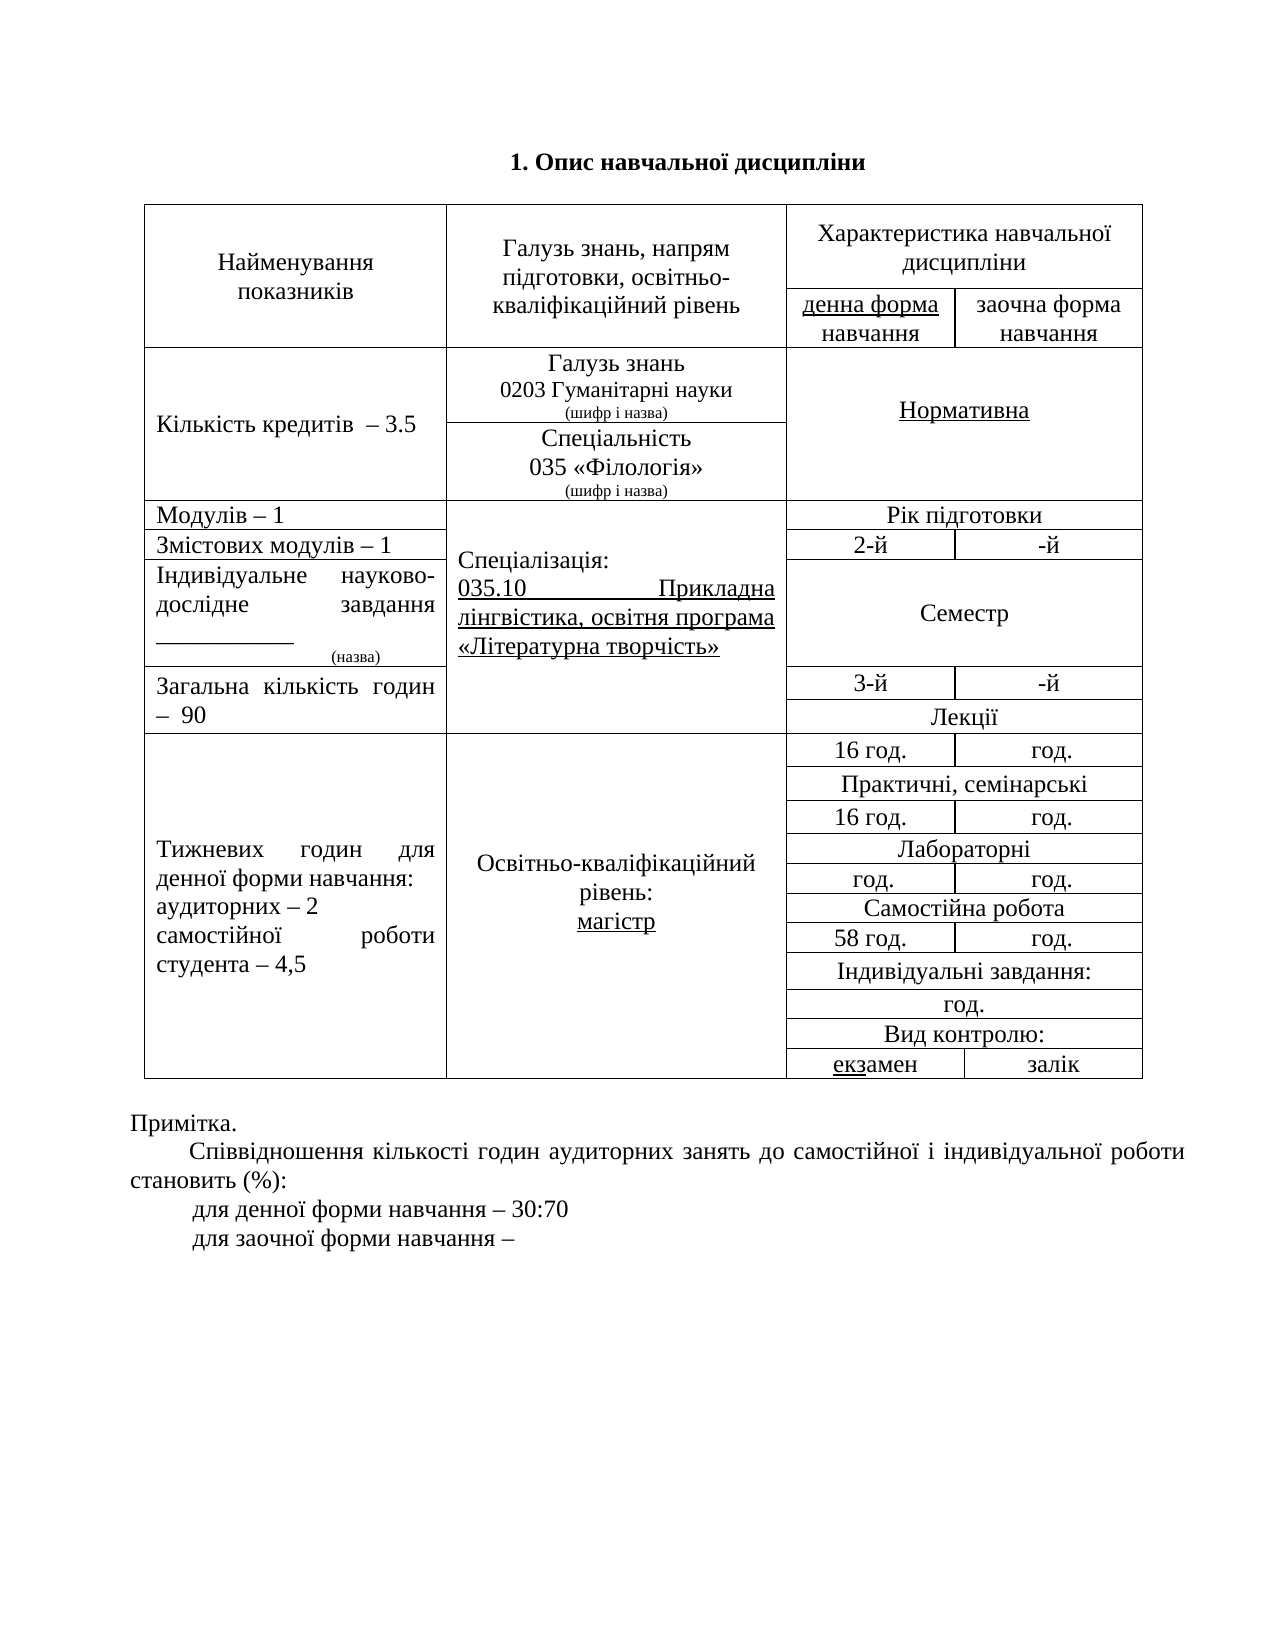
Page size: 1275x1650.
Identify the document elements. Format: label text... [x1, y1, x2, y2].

text Примітка. [130, 1108, 1186, 1136]
table_cell заочна форма навчання [956, 289, 1142, 347]
table_cell год. [956, 734, 1142, 766]
table_cell 16 год. [787, 801, 954, 833]
table_cell -й [956, 530, 1142, 559]
text Співвідношення кількості годин аудиторних занять до самостійної і індивідуальної роботи становить (%): [130, 1136, 1186, 1194]
table_cell 2-й [787, 530, 954, 559]
table_cell Змістових модулів – 1 [145, 530, 446, 559]
table_cell Практичні, семінарські [787, 767, 1142, 799]
text 1. Опис навчальної дисципліни [130, 147, 1186, 176]
table_cell год. [956, 801, 1142, 833]
table_cell Індивідуальне науково-дослідне завдання ___________ (назва) [145, 560, 446, 666]
table_cell Індивідуальні завдання: [787, 953, 1142, 988]
table_cell 16 год. [787, 734, 954, 766]
table_cell Галузь знань 0203 Гуманітарні науки (шифр і назва) [447, 348, 786, 422]
table_cell Семестр [787, 560, 1142, 666]
table_cell Нормативна [787, 348, 1142, 499]
table_cell Спеціальність 035 «Філологія» (шифр і назва) [447, 423, 786, 499]
table_cell Самостійна робота [787, 894, 1142, 922]
table_cell Рік підготовки [787, 501, 1142, 529]
table_cell Модулів – 1 [145, 501, 446, 529]
text для заочної форми навчання – [130, 1223, 1186, 1251]
table_header Характеристика навчальної дисципліни [787, 205, 1142, 288]
table_header Галузь знань, напрям підготовки, освітньо-кваліфікаційний рівень [447, 205, 786, 347]
table_cell Лабораторні [787, 834, 1142, 863]
table_cell Освітньо-кваліфікаційний рівень: магістр [447, 734, 786, 1078]
table_cell Вид контролю: [787, 1019, 1142, 1048]
table_cell 58 год. [787, 923, 954, 952]
table_cell Загальна кількість годин – 90 [145, 667, 446, 733]
table_cell 3-й [787, 667, 954, 699]
table_cell год. [956, 923, 1142, 952]
table_cell год. [787, 990, 1142, 1018]
table_cell Лекції [787, 700, 1142, 733]
table_cell Спеціалізація: 035.10 Прикладна лінгвістика, освітня програма «Літературна творчість» [447, 501, 786, 733]
table_cell год. [956, 864, 1142, 892]
table_cell денна форма навчання [787, 289, 954, 347]
text для денної форми навчання – 30:70 [130, 1194, 1186, 1223]
table_cell Тижневих годин для денної форми навчання: аудиторних – 2 самостійної роботи студента – 4,5 [145, 734, 446, 1078]
table_cell екзамен [787, 1049, 964, 1078]
table_cell год. [787, 864, 954, 892]
table_header Найменування показників [145, 205, 446, 347]
table_cell -й [956, 667, 1142, 699]
table_cell залік [965, 1049, 1142, 1078]
table_cell Кількість кредитів – 3.5 [145, 348, 446, 499]
